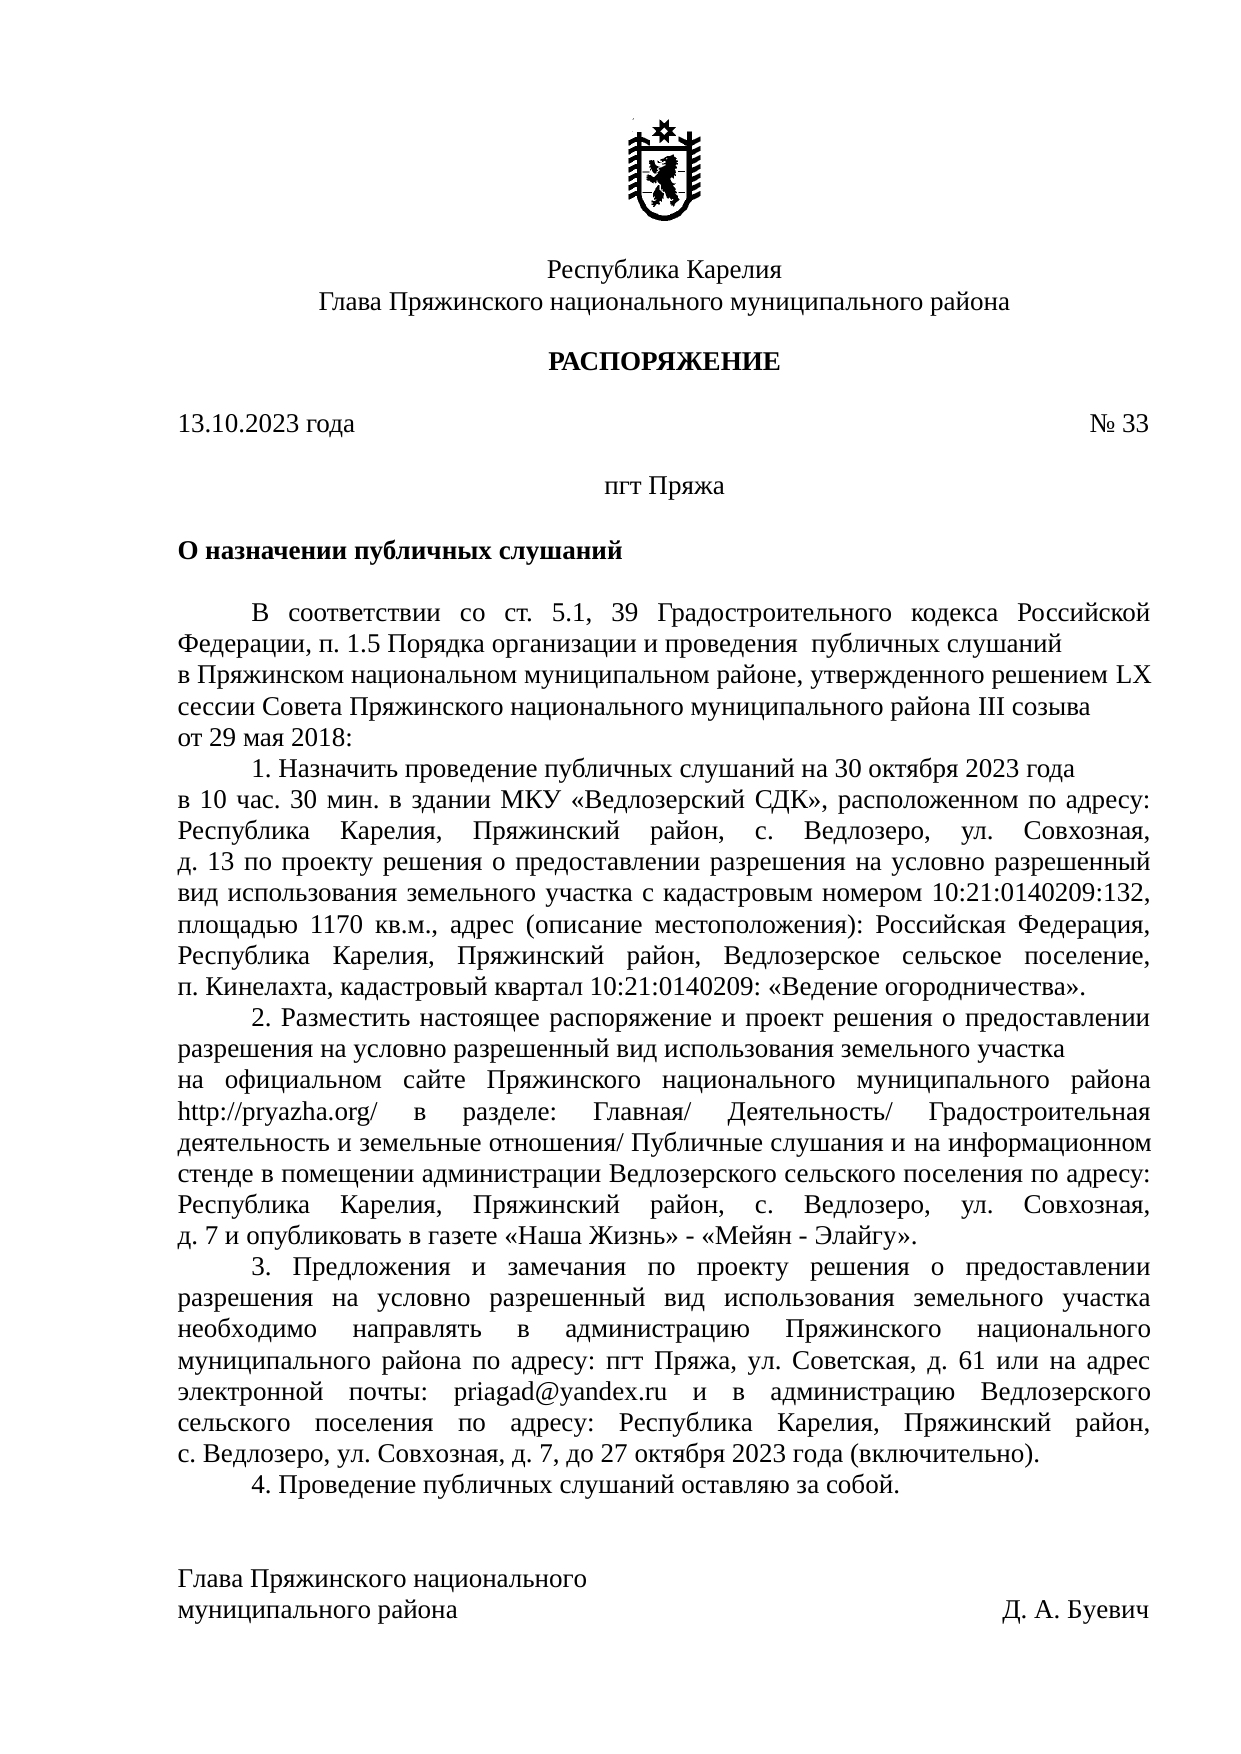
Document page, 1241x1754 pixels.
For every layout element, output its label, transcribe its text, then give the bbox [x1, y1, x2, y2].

text муниципального района Д. А. Буевич [177, 1593, 1152, 1624]
text в Пряжинском национальном муниципальном районе, утвержденного решением LX сессии Совета Пряжинского национального муниципального района III созыва [177, 658, 1152, 721]
text Глава Пряжинского национального муниципального района [177, 285, 1152, 316]
text Глава Пряжинского национального [177, 1562, 1152, 1593]
text О назначении публичных слушаний [177, 534, 1152, 565]
text 4. Проведение публичных слушаний оставляю за собой. [177, 1468, 1152, 1499]
text на официальном сайте Пряжинского национального муниципального района http://pryazha.org/ в разделе: Главная/ Деятельность/ Градостроительная деятельность и земельные отношения/ Публичные слушания и на информационном стенде в помещении администрации Ведлозерского сельского поселения по адресу: Республика Карелия, Пряжинский район, с. Ведлозеро, ул. Совхозная, д. 7 и опубликовать в газете «Наша Жизнь» - «Мейян - Элайгу». [177, 1063, 1152, 1250]
text 13.10.2023 года № 33 [177, 407, 1152, 438]
text РАСПОРЯЖЕНИЕ [177, 345, 1152, 376]
text 1. Назначить проведение публичных слушаний на 30 октября 2023 года [177, 752, 1152, 783]
picture [627, 118, 702, 223]
text 2. Разместить настоящее распоряжение и проект решения о предоставлении разрешения на условно разрешенный вид использования земельного участка [177, 1001, 1152, 1063]
text от 29 мая 2018: [177, 721, 1152, 752]
text Республика Карелия [177, 254, 1152, 285]
text 3. Предложения и замечания по проекту решения о предоставлении разрешения на условно разрешенный вид использования земельного участка необходимо направлять в администрацию Пряжинского национального муниципального района по адресу: пгт Пряжа, ул. Советская, д. 61 или на адрес электронной почты: priagad@yandex.ru и в администрацию Ведлозерского сельского поселения по адресу: Республика Карелия, Пряжинский район, с. Ведлозеро, ул. Совхозная, д. 7, до 27 октября 2023 года (включительно). [177, 1250, 1152, 1468]
text пгт Пряжа [177, 469, 1152, 500]
text В соответствии со ст. 5.1, 39 Градостроительного кодекса Российской Федерации, п. 1.5 Порядка организации и проведения публичных слушаний [177, 596, 1152, 658]
text в 10 час. 30 мин. в здании МКУ «Ведлозерский СДК», расположенном по адресу: Республика Карелия, Пряжинский район, с. Ведлозеро, ул. Совхозная, д. 13 по проекту решения о предоставлении разрешения на условно разрешенный вид использования земельного участка с кадастровым номером 10:21:0140209:132, площадью 1170 кв.м., адрес (описание местоположения): Российская Федерация, Республика Карелия, Пряжинский район, Ведлозерское сельское поселение, п. Кинелахта, кадастровый квартал 10:21:0140209: «Ведение огородничества». [177, 783, 1152, 1001]
